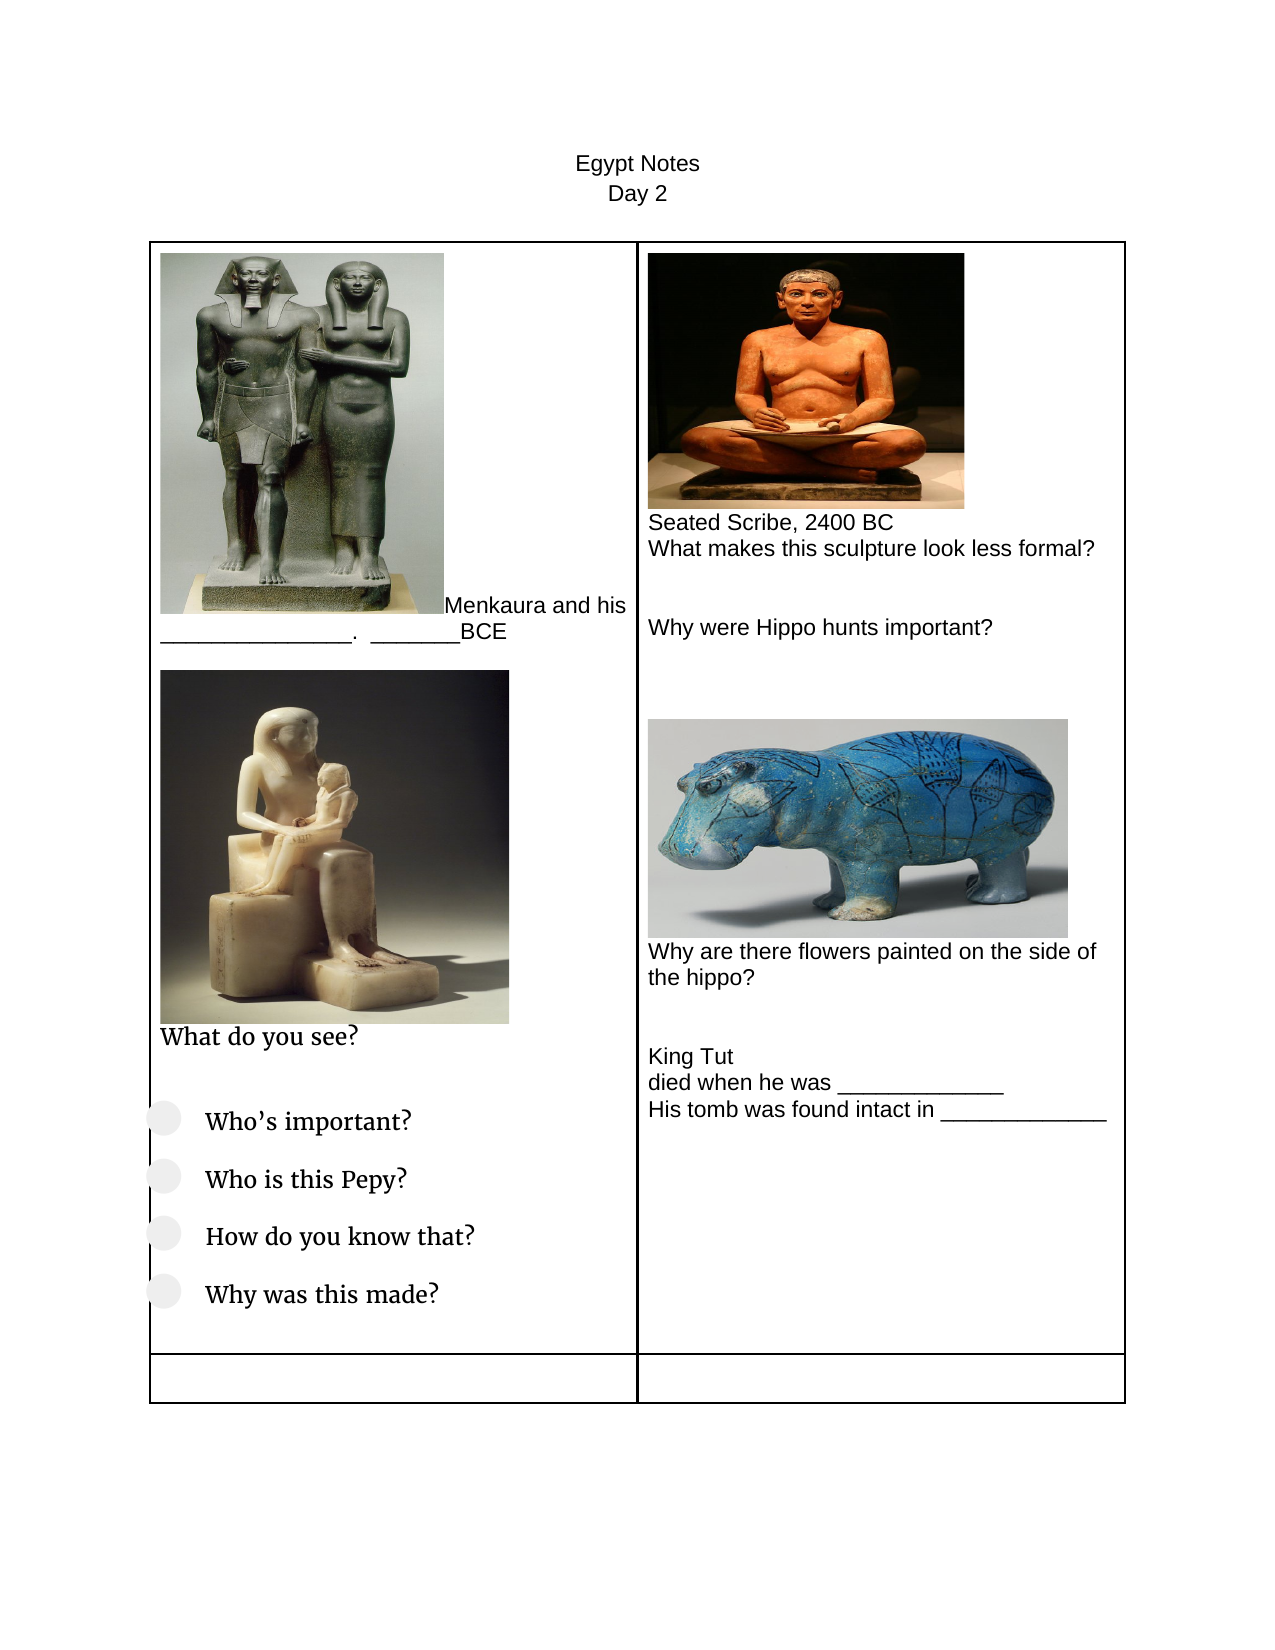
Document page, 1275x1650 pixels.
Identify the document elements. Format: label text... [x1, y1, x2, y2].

text Day 2 [150, 180, 1125, 207]
table_cell [639, 1355, 1124, 1402]
text Egypt Notes [150, 150, 1125, 176]
picture [160, 670, 510, 1024]
picture [647, 253, 965, 509]
table_header Menkaura and his _______________. _______BCE What do you see? Who’s important? Who is this Pepy? How do you know that? Why was this made? [151, 243, 636, 1352]
picture [647, 719, 1068, 938]
table_cell [151, 1355, 636, 1402]
table_header Seated Scribe, 2400 BC What makes this sculpture look less formal? Why were Hippo hunts important? Why are there flowers painted on the side of the hippo? King Tut died when he was _____________ His tomb was found intact in _____________ [639, 243, 1124, 1352]
picture [160, 253, 444, 614]
